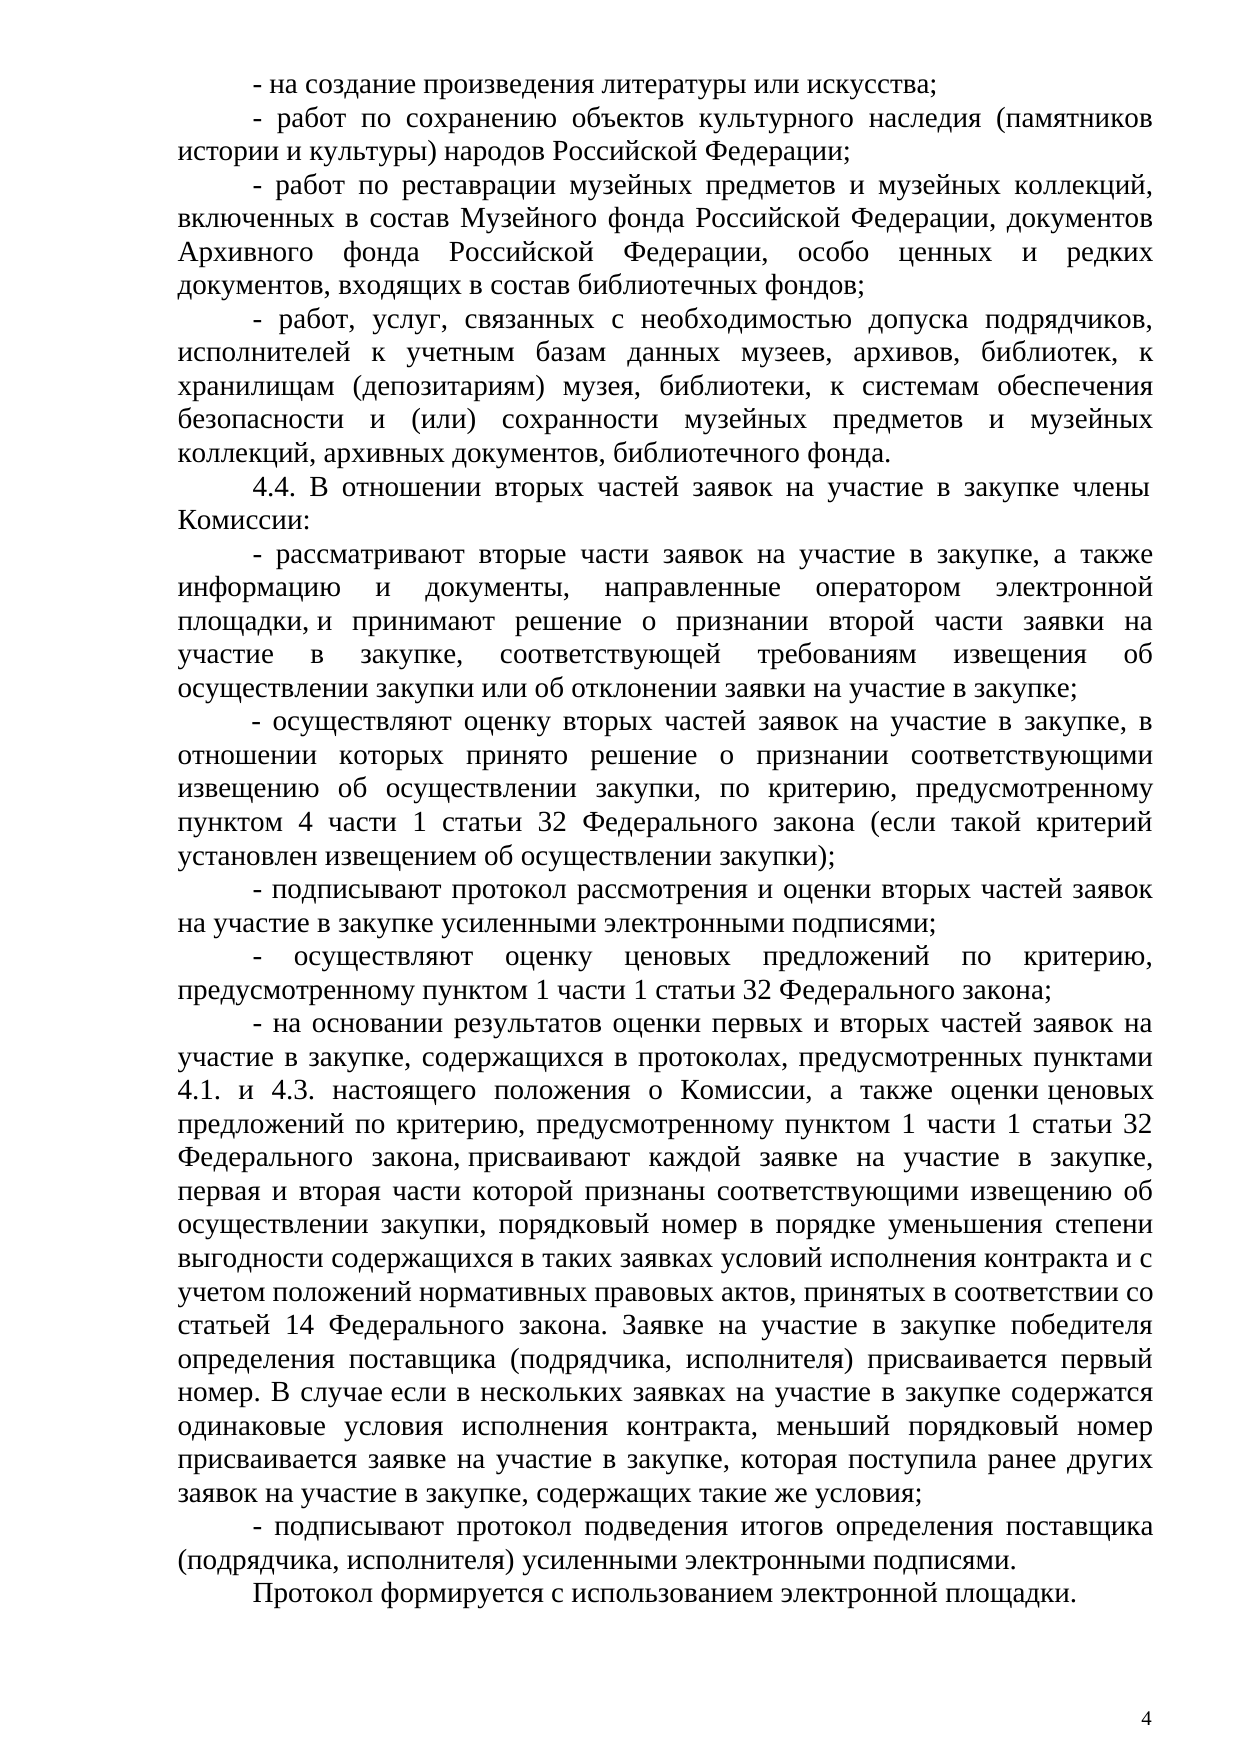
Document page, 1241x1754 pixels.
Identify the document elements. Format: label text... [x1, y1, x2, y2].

text - работ по реставрации музейных предметов и музейных коллекций, включенных в состав Музейного фонда Российской Федерации, документов Архивного фонда Российской Федерации, особо ценных и редких документов, входящих в состав библиотечных фондов; [177, 167, 1154, 301]
text - осуществляют оценку ценовых предложений по критерию, предусмотренному пунктом 1 части 1 статьи 32 Федерального закона; [177, 938, 1154, 1005]
text - подписывают протокол подведения итогов определения поставщика (подрядчика, исполнителя) усиленными электронными подписями. [177, 1508, 1154, 1576]
text - подписывают протокол рассмотрения и оценки вторых частей заявок на участие в закупке усиленными электронными подписями; [177, 871, 1154, 938]
text 4.4. В отношении вторых частей заявок на участие в закупке члены Комиссии: [177, 469, 1152, 536]
text - работ, услуг, связанных с необходимостью допуска подрядчиков, исполнителей к учетным базам данных музеев, архивов, библиотек, к хранилищам (депозитариям) музея, библиотеки, к системам обеспечения безопасности и (или) сохранности музейных предметов и музейных коллекций, архивных документов, библиотечного фонда. [177, 301, 1154, 469]
text - рассматривают вторые части заявок на участие в закупке, а также информацию и документы, направленные оператором электронной площадки, и принимают решение о признании второй части заявки на участие в закупке, соответствующей требованиям извещения об осуществлении закупки или об отклонении заявки на участие в закупке; [177, 536, 1154, 703]
text Протокол формируется с использованием электронной площадки. [177, 1576, 1133, 1609]
text - на создание произведения литературы или искусства; [177, 66, 1133, 100]
text - работ по сохранению объектов культурного наследия (памятников истории и культуры) народов Российской Федерации; [177, 100, 1154, 167]
text - на основании результатов оценки первых и вторых частей заявок на участие в закупке, содержащихся в протоколах, предусмотренных пунктами 4.1. и 4.3. настоящего положения о Комиссии, а также оценки ценовых предложений по критерию, предусмотренному пунктом 1 части 1 статьи 32 Федерального закона, присваивают каждой заявке на участие в закупке, первая и вторая части которой признаны соответствующими извещению об осуществлении закупки, порядковый номер в порядке уменьшения степени выгодности содержащихся в таких заявках условий исполнения контракта и с учетом положений нормативных правовых актов, принятых в соответствии со статьей 14 Федерального закона. Заявке на участие в закупке победителя определения поставщика (подрядчика, исполнителя) присваивается первый номер. В случае если в нескольких заявках на участие в закупке содержатся одинаковые условия исполнения контракта, меньший порядковый номер присваивается заявке на участие в закупке, которая поступила ранее других заявок на участие в закупке, содержащих такие же условия; [177, 1005, 1154, 1508]
text - осуществляют оценку вторых частей заявок на участие в закупке, в отношении которых принято решение о признании соответствующими извещению об осуществлении закупки, по критерию, предусмотренному пунктом 4 части 1 статьи 32 Федерального закона (если такой критерий установлен извещением об осуществлении закупки); [177, 703, 1154, 871]
